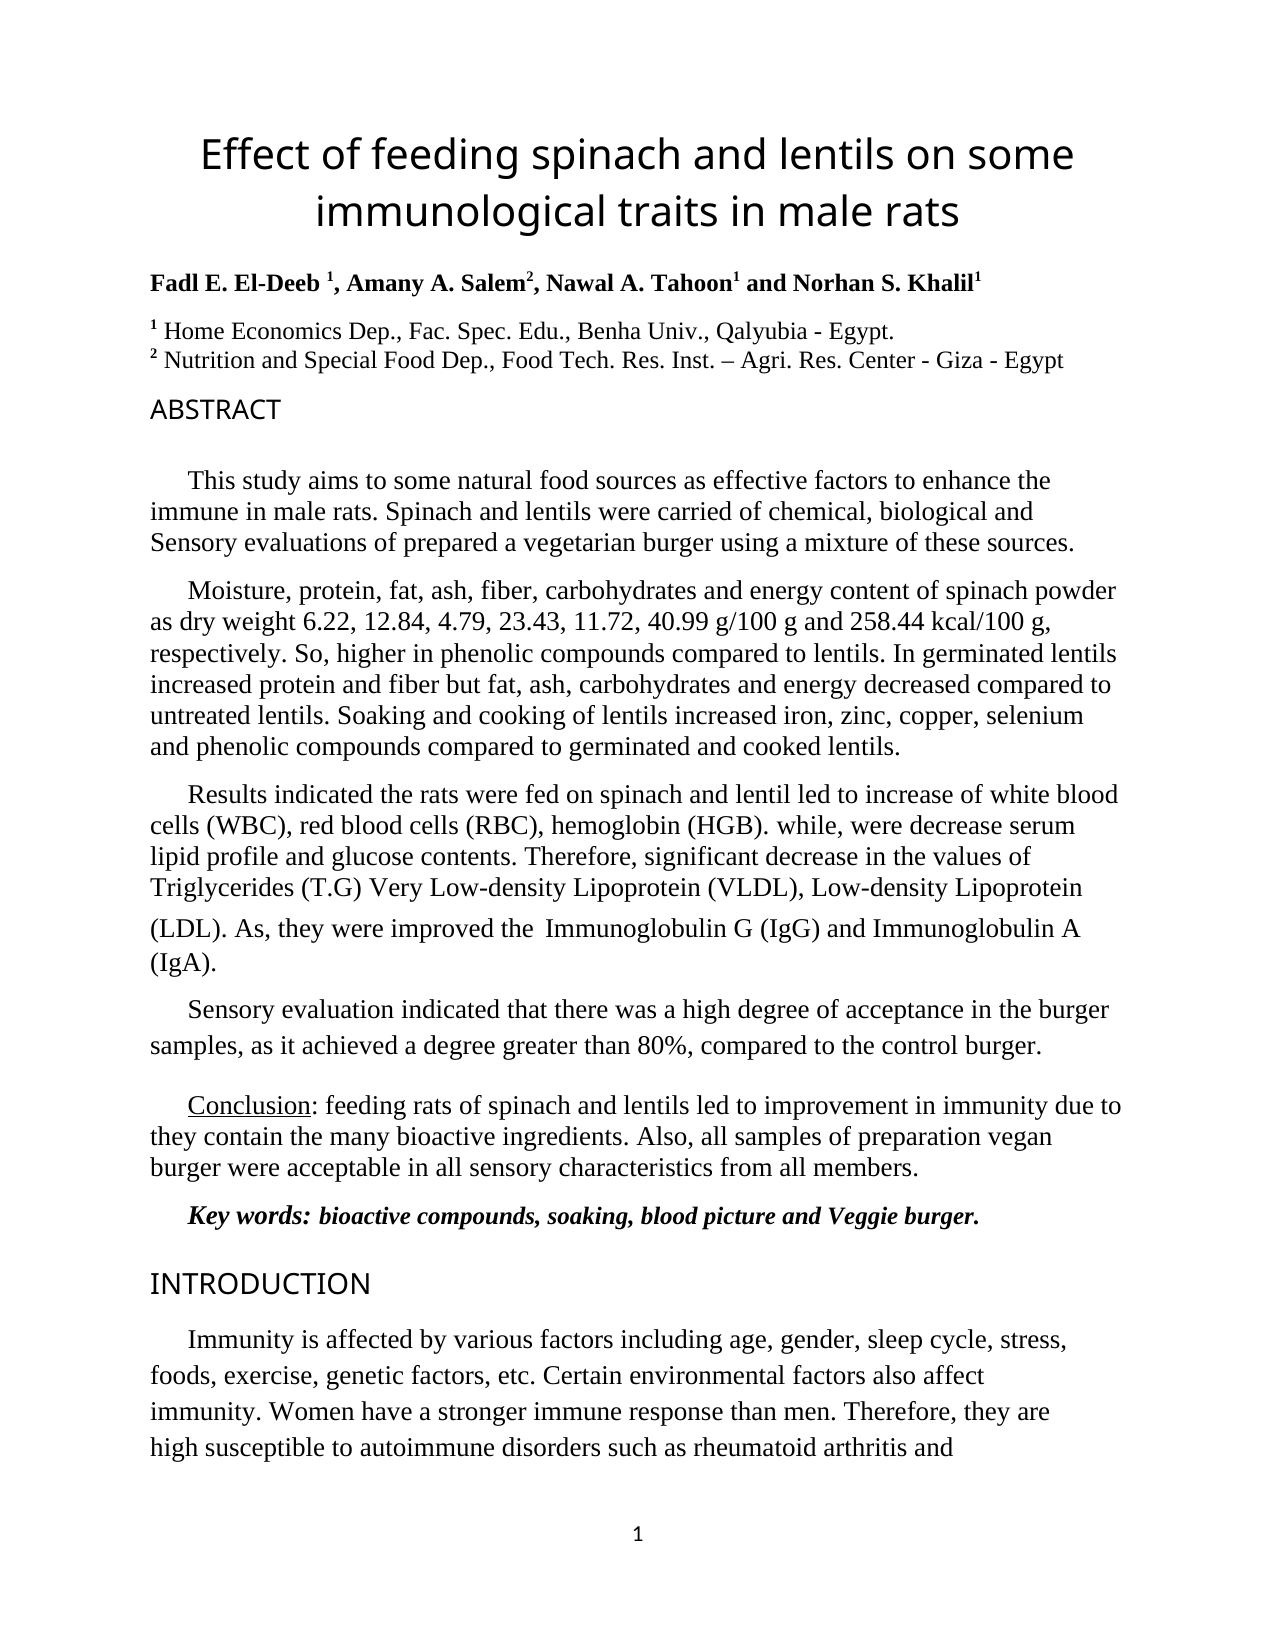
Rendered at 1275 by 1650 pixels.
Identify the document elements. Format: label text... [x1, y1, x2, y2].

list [150, 1323, 1097, 1462]
text 2 Nutrition and Special Food Dep., Food Tech. Res. Inst. – Agri. Res. Center - Giza - Egypt [150, 345, 1125, 374]
text Sensory evaluation indicated that there was a high degree of acceptance in the burger samples, as it achieved a degree greater than 80%, compared to the control burger. [150, 993, 1125, 1060]
text Results indicated the rats were fed on spinach and lentil led to increase of white blood cells (WBC), red blood cells (RBC), hemoglobin (HGB). while, were decrease serum lipid profile and glucose contents. Therefore, significant decrease in the values of Triglycerides (T.G) Very Low-density Lipoprotein (VLDL), Low-density Lipoprotein (LDL). As, they were improved the Immunoglobulin G (IgG) and Immunoglobulin A (IgA). [150, 778, 1125, 977]
text Key words: bioactive compounds, soaking, blood picture and Veggie burger. [150, 1199, 1097, 1230]
text Effect of feeding spinach and lentils on some immunological traits in male rats [150, 125, 1125, 238]
text Moisture, protein, fat, ash, fiber, carbohydrates and energy content of spinach powder as dry weight 6.22, 12.84, 4.79, 23.43, 11.72, 40.99 g/100 g and 258.44 kcal/100 g, respectively. So, higher ​​in phenolic compounds compared to lentils. In germinated lentils increased protein and fiber but fat, ash, carbohydrates and energy decreased compared to untreated lentils. Soaking and cooking of lentils increased iron, zinc, copper, selenium and phenolic compounds compared to germinated and cooked lentils. [150, 574, 1125, 761]
text This study aims to some natural food sources as effective factors to enhance the immune in male rats. Spinach and lentils were carried of chemical, biological and Sensory evaluations of prepared a vegetarian burger using a mixture of these sources. [150, 464, 1125, 558]
text Conclusion: feeding rats of spinach and lentils led to improvement in immunity due to they contain the many bioactive ingredients. Also, all samples of preparation vegan burger were acceptable in all sensory characteristics from all members. [150, 1089, 1125, 1182]
title INTRODUCTION [150, 1263, 1125, 1303]
text 1 Home Economics Dep., Fac. Spec. Edu., Benha Univ., Qalyubia - Egypt. [150, 316, 1125, 345]
text Fadl E. El-Deeb 1, Amany A. Salem2, Nawal A. Tahoon1 and Norhan S. Khalil1 [150, 268, 1125, 297]
title ABSTRACT [150, 391, 1125, 427]
